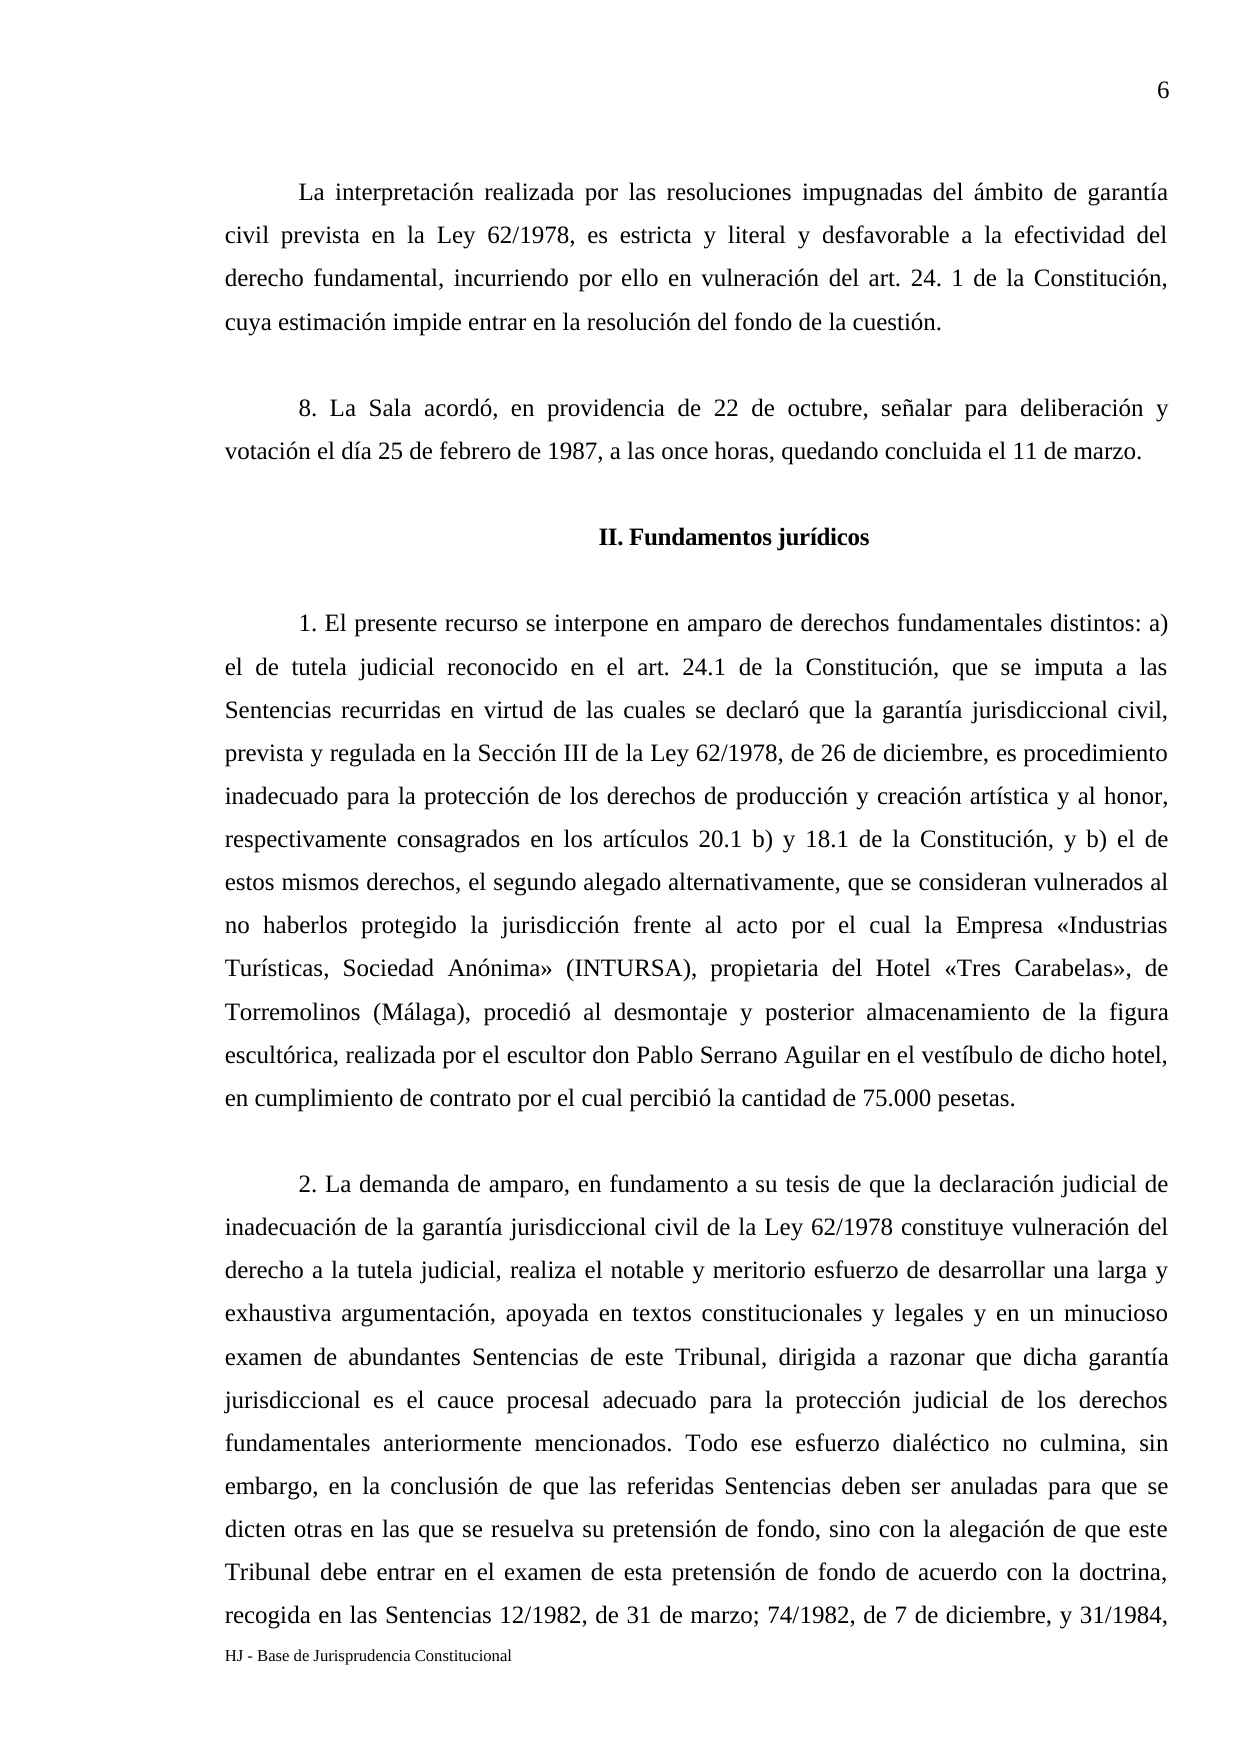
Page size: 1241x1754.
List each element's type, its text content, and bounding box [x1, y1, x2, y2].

text 1. El presente recurso se interpone en amparo de derechos fundamentales distintos: a) el de tutela judicial reconocido en el art. 24.1 de la Constitución, que se imputa a las Sentencias recurridas en virtud de las cuales se declaró que la garantía jurisdiccional civil, prevista y regulada en la Sección III de la Ley 62/1978, de 26 de diciembre, es procedimiento inadecuado para la protección de los derechos de producción y creación artística y al honor, respectivamente consagrados en los artículos 20.1 b) y 18.1 de la Constitución, y b) el de estos mismos derechos, el segundo alegado alternativamente, que se consideran vulnerados al no haberlos protegido la jurisdicción frente al acto por el cual la Empresa «Industrias Turísticas, Sociedad Anónima» (INTURSA), propietaria del Hotel «Tres Carabelas», de Torremolinos (Málaga), procedió al desmontaje y posterior almacenamiento de la figura escultórica, realizada por el escultor don Pablo Serrano Aguilar en el vestíbulo de dicho hotel, en cumplimiento de contrato por el cual percibió la cantidad de 75.000 pesetas. [224, 608, 1169, 1112]
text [224, 1169, 1169, 1629]
text 8. La Sala acordó, en providencia de 22 de octubre, señalar para deliberación y votación el día 25 de febrero de 1987, a las once horas, quedando concluida el 11 de marzo. [224, 393, 1169, 465]
text La interpretación realizada por las resoluciones impugnadas del ámbito de garantía civil prevista en la Ley 62/1978, es estricta y literal y desfavorable a la efectividad del derecho fundamental, incurriendo por ello en vulneración del art. 24. 1 de la Constitución, cuya estimación impide entrar en la resolución del fondo de la cuestión. [224, 177, 1169, 335]
subtitle II. Fundamentos jurídicos [224, 522, 1169, 551]
